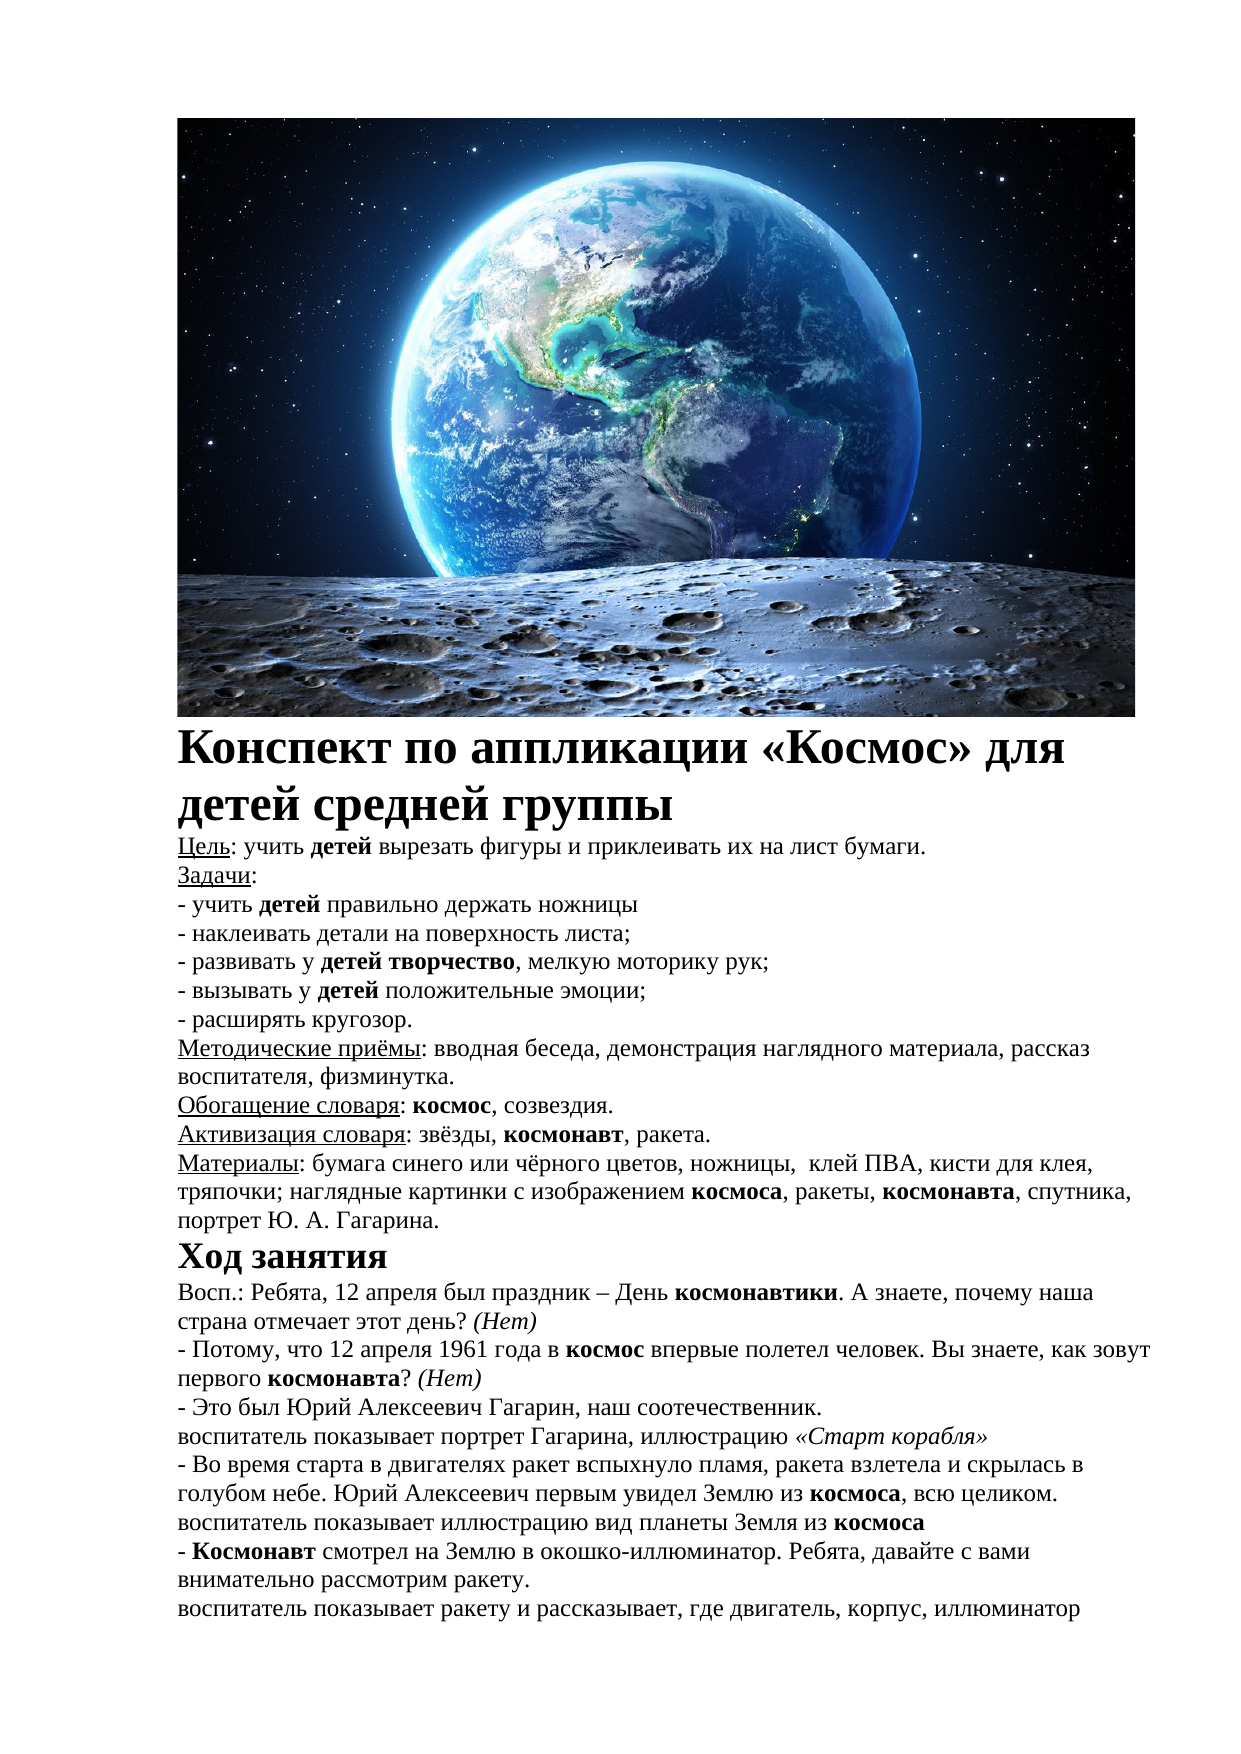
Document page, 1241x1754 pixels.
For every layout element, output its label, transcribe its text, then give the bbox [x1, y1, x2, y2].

text - Это был Юрий Алексеевич Гагарин, наш соотечественник. [177, 1392, 1152, 1421]
text - Потому, что 12 апреля 1961 года в космос впервые полетел человек. Вы знаете, как зовут первого космонавта? (Нет) [177, 1334, 1152, 1392]
text - Космонавт смотрел на Землю в окошко-иллюминатор. Ребята, давайте с вами внимательно рассмотрим ракету. [177, 1536, 1152, 1593]
text воспитатель показывает ракету и рассказывает, где двигатель, корпус, иллюминатор [177, 1593, 1152, 1622]
text Активизация словаря: звёзды, космонавт, ракета. [177, 1119, 1152, 1148]
text - расширять кругозор. [177, 1004, 1152, 1033]
text - вызывать у детей положительные эмоции; [177, 975, 1152, 1004]
text - учить детей правильно держать ножницы [177, 889, 1152, 918]
text Восп.: Ребята, 12 апреля был праздник – День космонавтики. А знаете, почему наша страна отмечает этот день? (Нет) [177, 1277, 1152, 1334]
text Методические приёмы: вводная беседа, демонстрация наглядного материала, рассказ воспитателя, физминутка. [177, 1033, 1152, 1090]
text - наклеивать детали на поверхность листа; [177, 918, 1152, 946]
text воспитатель показывает портрет Гагарина, иллюстрацию «Старт корабля» [177, 1421, 1152, 1449]
picture [177, 118, 1136, 717]
text - Во время старта в двигателях ракет вспыхнуло пламя, ракета взлетела и скрылась в голубом небе. Юрий Алексеевич первым увидел Землю из космоса, всю целиком. [177, 1449, 1152, 1507]
text Задачи: [177, 860, 1152, 889]
text Материалы: бумага синего или чёрного цветов, ножницы, клей ПВА, кисти для клея, тряпочки; наглядные картинки с изображением космоса, ракеты, космонавта, спутника, портрет Ю. А. Гагарина. [177, 1148, 1152, 1234]
text Ход занятия [177, 1234, 1152, 1277]
text Обогащение словаря: космос, созвездия. [177, 1090, 1152, 1119]
text - развивать у детей творчество, мелкую моторику рук; [177, 946, 1152, 975]
text воспитатель показывает иллюстрацию вид планеты Земля из космоса [177, 1507, 1152, 1536]
text Цель: учить детей вырезать фигуры и приклеивать их на лист бумаги. [177, 831, 1152, 860]
